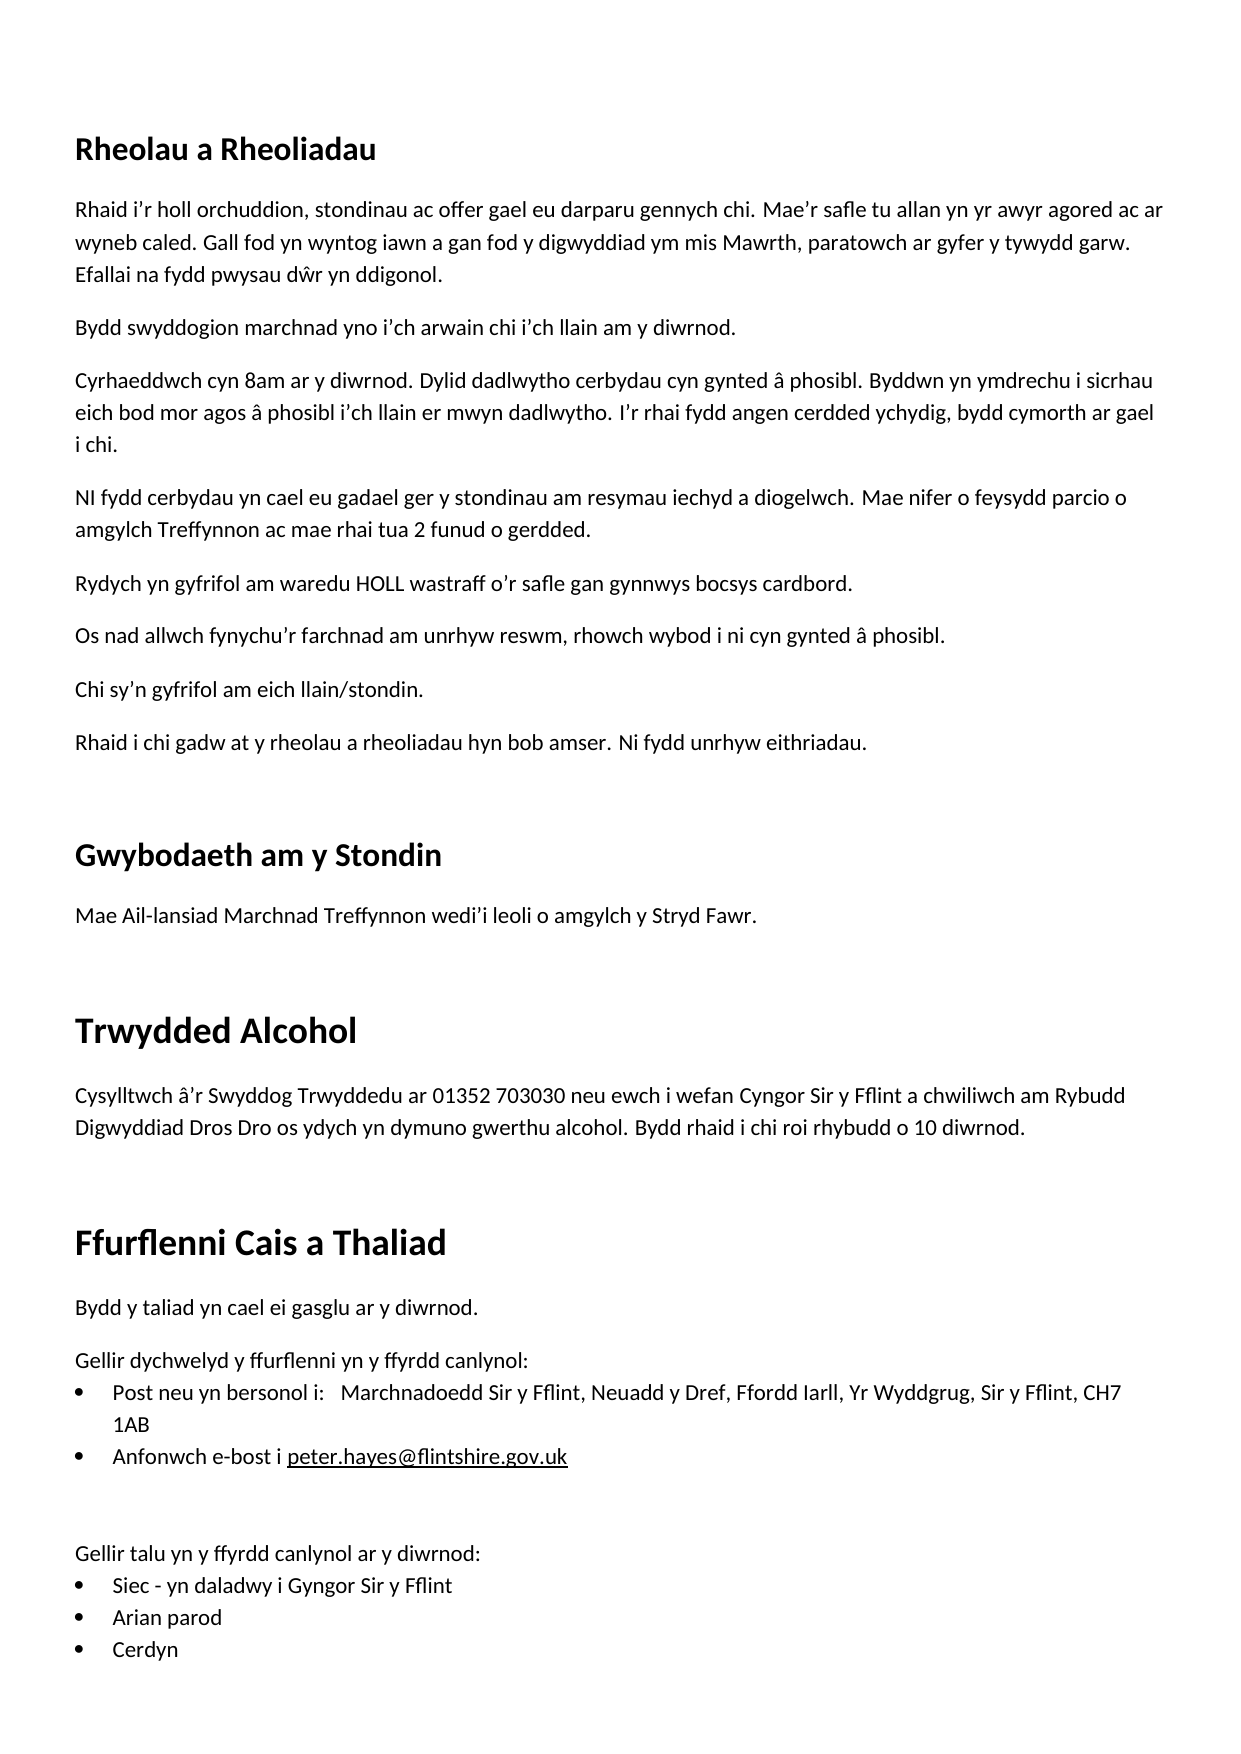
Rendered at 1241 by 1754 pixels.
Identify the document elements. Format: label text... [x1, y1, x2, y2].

list Siec - yn daladwy i Gyngor Sir y Fflint [75, 1571, 1165, 1599]
list Anfonwch e-bost i peter.hayes@flintshire.gov.uk [75, 1442, 1165, 1470]
text Gwybodaeth am y Stondin [75, 834, 1165, 874]
text Rhaid i chi gadw at y rheolau a rheoliadau hyn bob amser. Ni fydd unrhyw eithriadau. [75, 728, 1165, 756]
text Os nad allwch fynychu’r farchnad am unrhyw reswm, rhowch wybod i ni cyn gynted â phosibl. [75, 622, 1165, 650]
text Bydd y taliad yn cael ei gasglu ar y diwrnod. [75, 1293, 1165, 1321]
text Ffurflenni Cais a Thaliad [75, 1219, 1165, 1265]
text Bydd swyddogion marchnad yno i’ch arwain chi i’ch llain am y diwrnod. [75, 313, 1165, 341]
text Gellir dychwelyd y ffurflenni yn y ffyrdd canlynol: [75, 1346, 1165, 1374]
text Cysylltwch â’r Swyddog Trwyddedu ar 01352 703030 neu ewch i wefan Cyngor Sir y Fflint a chwiliwch am Rybudd Digwyddiad Dros Dro os ydych yn dymuno gwerthu alcohol. Bydd rhaid i chi roi rhybudd o 10 diwrnod. [75, 1081, 1165, 1141]
list Post neu yn bersonol i: Marchnadoedd Sir y Fflint, Neuadd y Dref, Ffordd Iarll, Yr Wyddgrug, Sir y Fflint, CH7 1AB [75, 1378, 1165, 1438]
text Gellir talu yn y ffyrdd canlynol ar y diwrnod: [75, 1539, 1165, 1567]
text Rhaid i’r holl orchuddion, stondinau ac offer gael eu darparu gennych chi. Mae’r safle tu allan yn yr awyr agored ac ar wyneb caled. Gall fod yn wyntog iawn a gan fod y digwyddiad ym mis Mawrth, paratowch ar gyfer y tywydd garw. Efallai na fydd pwysau dŵr yn ddigonol. [75, 196, 1165, 288]
text Trwydded Alcohol [75, 1007, 1165, 1053]
text Rheolau a Rheoliadau [75, 128, 1165, 169]
list Cerdyn [75, 1635, 1165, 1663]
text Rydych yn gyfrifol am waredu HOLL wastraff o’r safle gan gynnwys bocsys cardbord. [75, 569, 1165, 597]
text Cyrhaeddwch cyn 8am ar y diwrnod. Dylid dadlwytho cerbydau cyn gynted â phosibl. Byddwn yn ymdrechu i sicrhau eich bod mor agos â phosibl i’ch llain er mwyn dadlwytho. I’r rhai fydd angen cerdded ychydig, bydd cymorth ar gael i chi. [75, 366, 1165, 458]
text Mae Ail-lansiad Marchnad Treffynnon wedi’i leoli o amgylch y Stryd Fawr. [75, 901, 1165, 929]
text Chi sy’n gyfrifol am eich llain/stondin. [75, 675, 1165, 703]
list Arian parod [75, 1603, 1165, 1631]
text NI fydd cerbydau yn cael eu gadael ger y stondinau am resymau iechyd a diogelwch. Mae nifer o feysydd parcio o amgylch Treffynnon ac mae rhai tua 2 funud o gerdded. [75, 483, 1165, 544]
